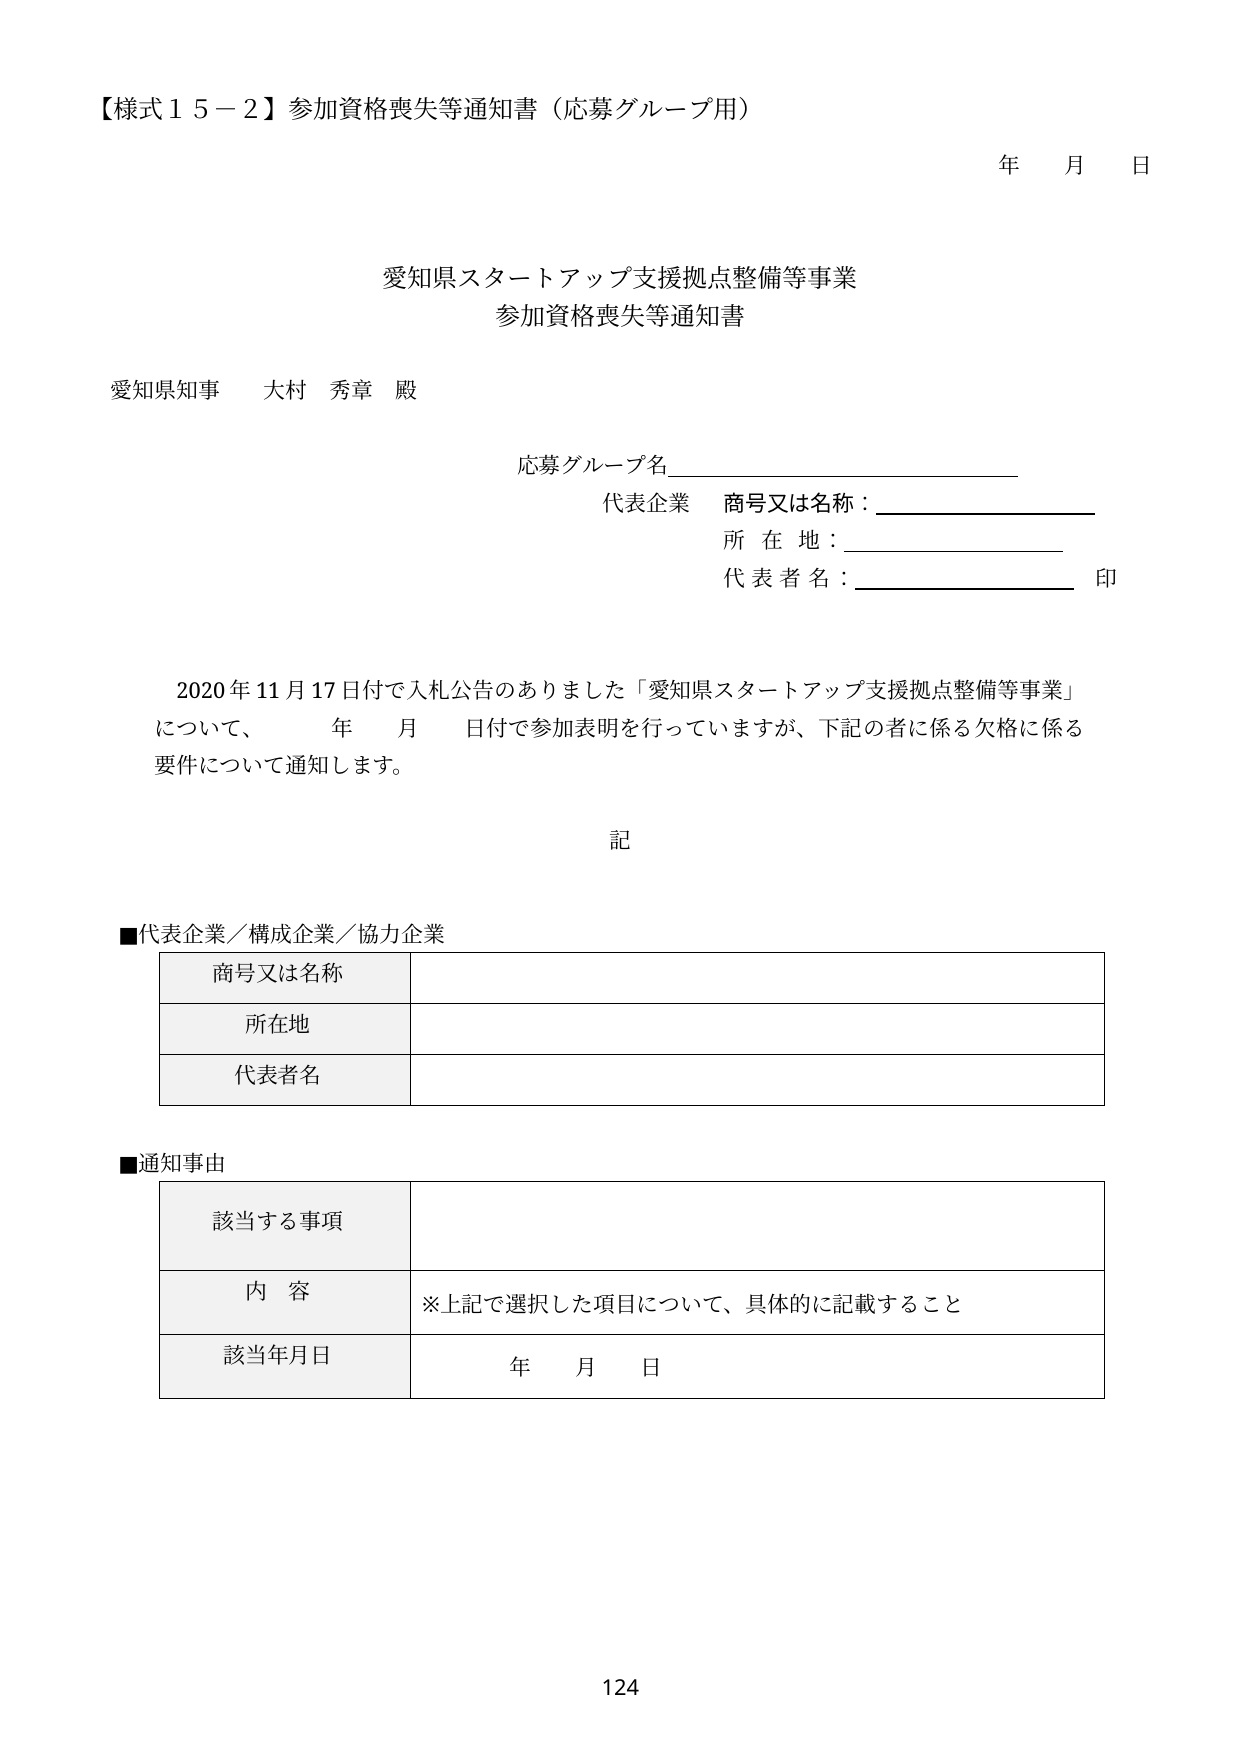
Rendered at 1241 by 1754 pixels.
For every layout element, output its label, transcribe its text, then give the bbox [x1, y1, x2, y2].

table_cell 該当年月日 [160, 1335, 410, 1398]
table_header [411, 953, 1104, 1003]
table_cell 内 容 [160, 1271, 410, 1334]
text ■代表企業／構成企業／協力企業 [118, 914, 1152, 952]
table_header 商号又は名称 [160, 953, 410, 1003]
table_cell 代表者名 [160, 1055, 410, 1105]
text ■通知事由 [118, 1144, 1152, 1181]
table_header 該当する事項 [160, 1182, 410, 1270]
text 応募グループ名 [517, 446, 1152, 483]
subtitle 記 [89, 821, 1152, 858]
text 2020年11月17日付で入札公告のありました「愛知県スタートアップ支援拠点整備等事業」について、 年 月 日付で参加表明を行っていますが、下記の者に係る欠格に係る要件について通知します。 [154, 671, 1086, 783]
table_cell ※上記で選択した項目について、具体的に記載すること [411, 1271, 1104, 1334]
table_header [411, 1182, 1104, 1270]
table_cell [411, 1055, 1104, 1105]
text 代表者名： 印 [723, 558, 1152, 596]
text 所在地： [723, 521, 1152, 558]
table_cell [411, 1004, 1104, 1054]
text 参加資格喪失等通知書 [89, 296, 1152, 333]
subtitle 【様式１５－２】参加資格喪失等通知書（応募グループ用） [89, 89, 1152, 127]
table_cell 所在地 [160, 1004, 410, 1054]
text 代表企業 商号又は名称： [603, 483, 1152, 521]
text 年 月 日 [89, 146, 1152, 183]
table_cell 年 月 日 [411, 1335, 1104, 1398]
text 愛知県知事 大村 秀章 殿 [89, 371, 1152, 408]
text 愛知県スタートアップ支援拠点整備等事業 [89, 258, 1152, 296]
